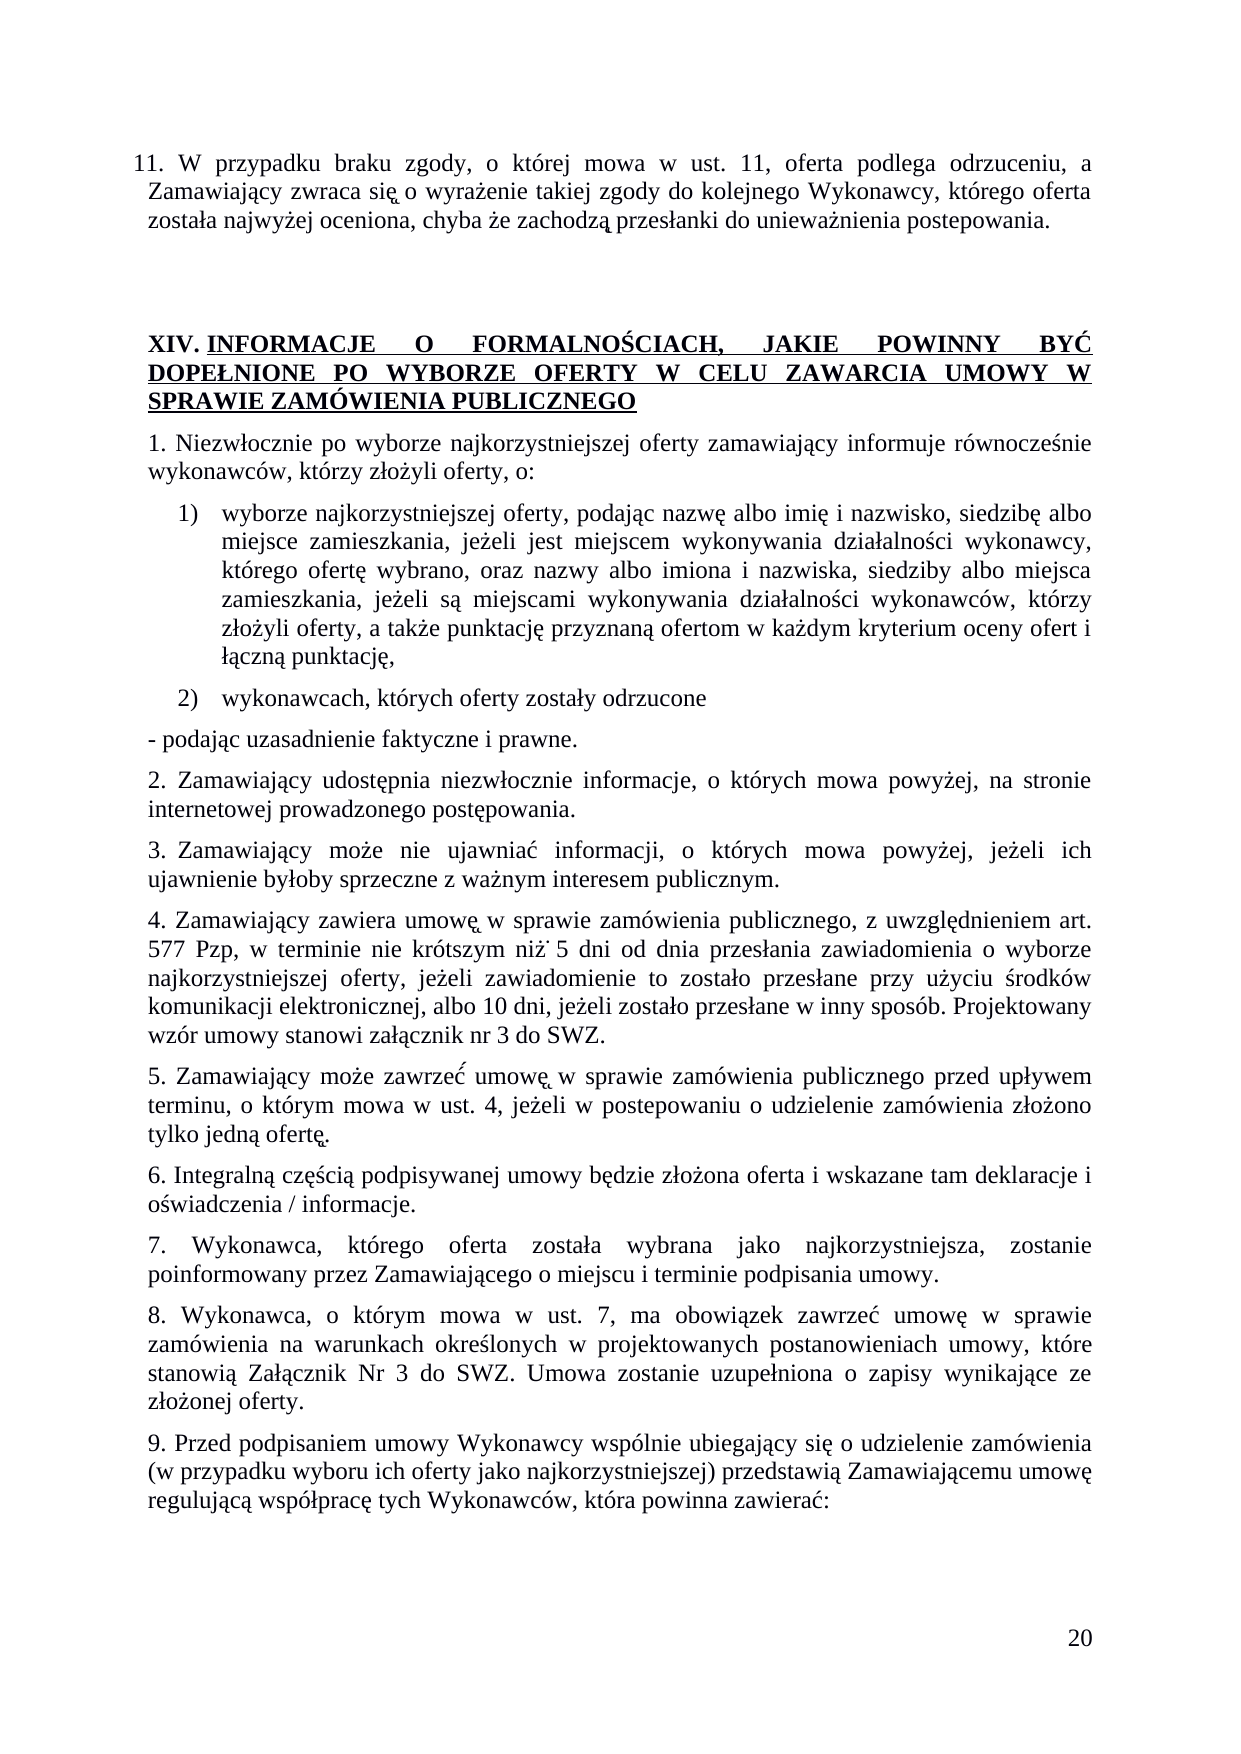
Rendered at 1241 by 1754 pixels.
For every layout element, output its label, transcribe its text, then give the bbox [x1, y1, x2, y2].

text 11. W przypadku braku zgody, o której mowa w ust. 11, oferta podlega odrzuceniu, a Zamawiający zwraca się̨ o wyrażenie takiej zgody do kolejnego Wykonawcy, którego oferta została najwyżej oceniona, chyba że zachodzą̨ przesłanki do unieważnienia postepowania. [133, 148, 1093, 234]
text 1. Niezwłocznie po wyborze najkorzystniejszej oferty zamawiający informuje równocześnie wykonawców, którzy złożyli oferty, o: [148, 428, 1093, 485]
text 7. Wykonawca, którego oferta została wybrana jako najkorzystniejsza, zostanie poinformowany przez Zamawiającego o miejscu i terminie podpisania umowy. [148, 1230, 1093, 1288]
text 4. Zamawiający zawiera umowę̨ w sprawie zamówienia publicznego, z uwzględnieniem art. 577 Pzp, w terminie nie krótszym niż̇ 5 dni od dnia przesłania zawiadomienia o wyborze najkorzystniejszej oferty, jeżeli zawiadomienie to zostało przesłane przy użyciu środków komunikacji elektronicznej, albo 10 dni, jeżeli zostało przesłane w inny sposób. Projektowany wzór umowy stanowi załącznik nr 3 do SWZ. [148, 905, 1093, 1049]
text 5. Zamawiający może zawrzeć́ umowę̨ w sprawie zamówienia publicznego przed upływem terminu, o którym mowa w ust. 4, jeżeli w postepowaniu o udzielenie zamówienia złożono tylko jedną ofertę̨. [148, 1061, 1093, 1148]
text 2) wykonawcach, których oferty zostały odrzucone [177, 683, 1093, 711]
text 6. Integralną częścią podpisywanej umowy będzie złożona oferta i wskazane tam deklaracje i oświadczenia / informacje. [148, 1160, 1093, 1218]
text 8. Wykonawca, o którym mowa w ust. 7, ma obowiązek zawrzeć umowę w sprawie zamówienia na warunkach określonych w projektowanych postanowieniach umowy, które stanowią Załącznik Nr 3 do SWZ. Umowa zostanie uzupełniona o zapisy wynikające ze złożonej oferty. [148, 1300, 1093, 1415]
text 1) wyborze najkorzystniejszej oferty, podając nazwę albo imię i nazwisko, siedzibę albo miejsce zamieszkania, jeżeli jest miejscem wykonywania działalności wykonawcy, którego ofertę wybrano, oraz nazwy albo imiona i nazwiska, siedziby albo miejsca zamieszkania, jeżeli są miejscami wykonywania działalności wykonawców, którzy złożyli oferty, a także punktację przyznaną ofertom w każdym kryterium oceny ofert i łączną punktację, [177, 498, 1093, 670]
text - podając uzasadnienie faktyczne i prawne. [148, 724, 1093, 753]
list INFORMACJE O FORMALNOŚCIACH, JAKIE POWINNY BYĆ DOPEŁNIONE PO WYBORZE OFERTY W CELU ZAWARCIA UMOWY W SPRAWIE ZAMÓWIENIA PUBLICZNEGO [148, 329, 1093, 415]
text 9. Przed podpisaniem umowy Wykonawcy wspólnie ubiegający się o udzielenie zamówienia (w przypadku wyboru ich oferty jako najkorzystniejszej) przedstawią Zamawiającemu umowę regulującą współpracę tych Wykonawców, która powinna zawierać: [148, 1428, 1093, 1514]
text 2. Zamawiający udostępnia niezwłocznie informacje, o których mowa powyżej, na stronie internetowej prowadzonego postępowania. [148, 765, 1093, 823]
text 3. Zamawiający może nie ujawniać informacji, o których mowa powyżej, jeżeli ich ujawnienie byłoby sprzeczne z ważnym interesem publicznym. [148, 835, 1093, 893]
